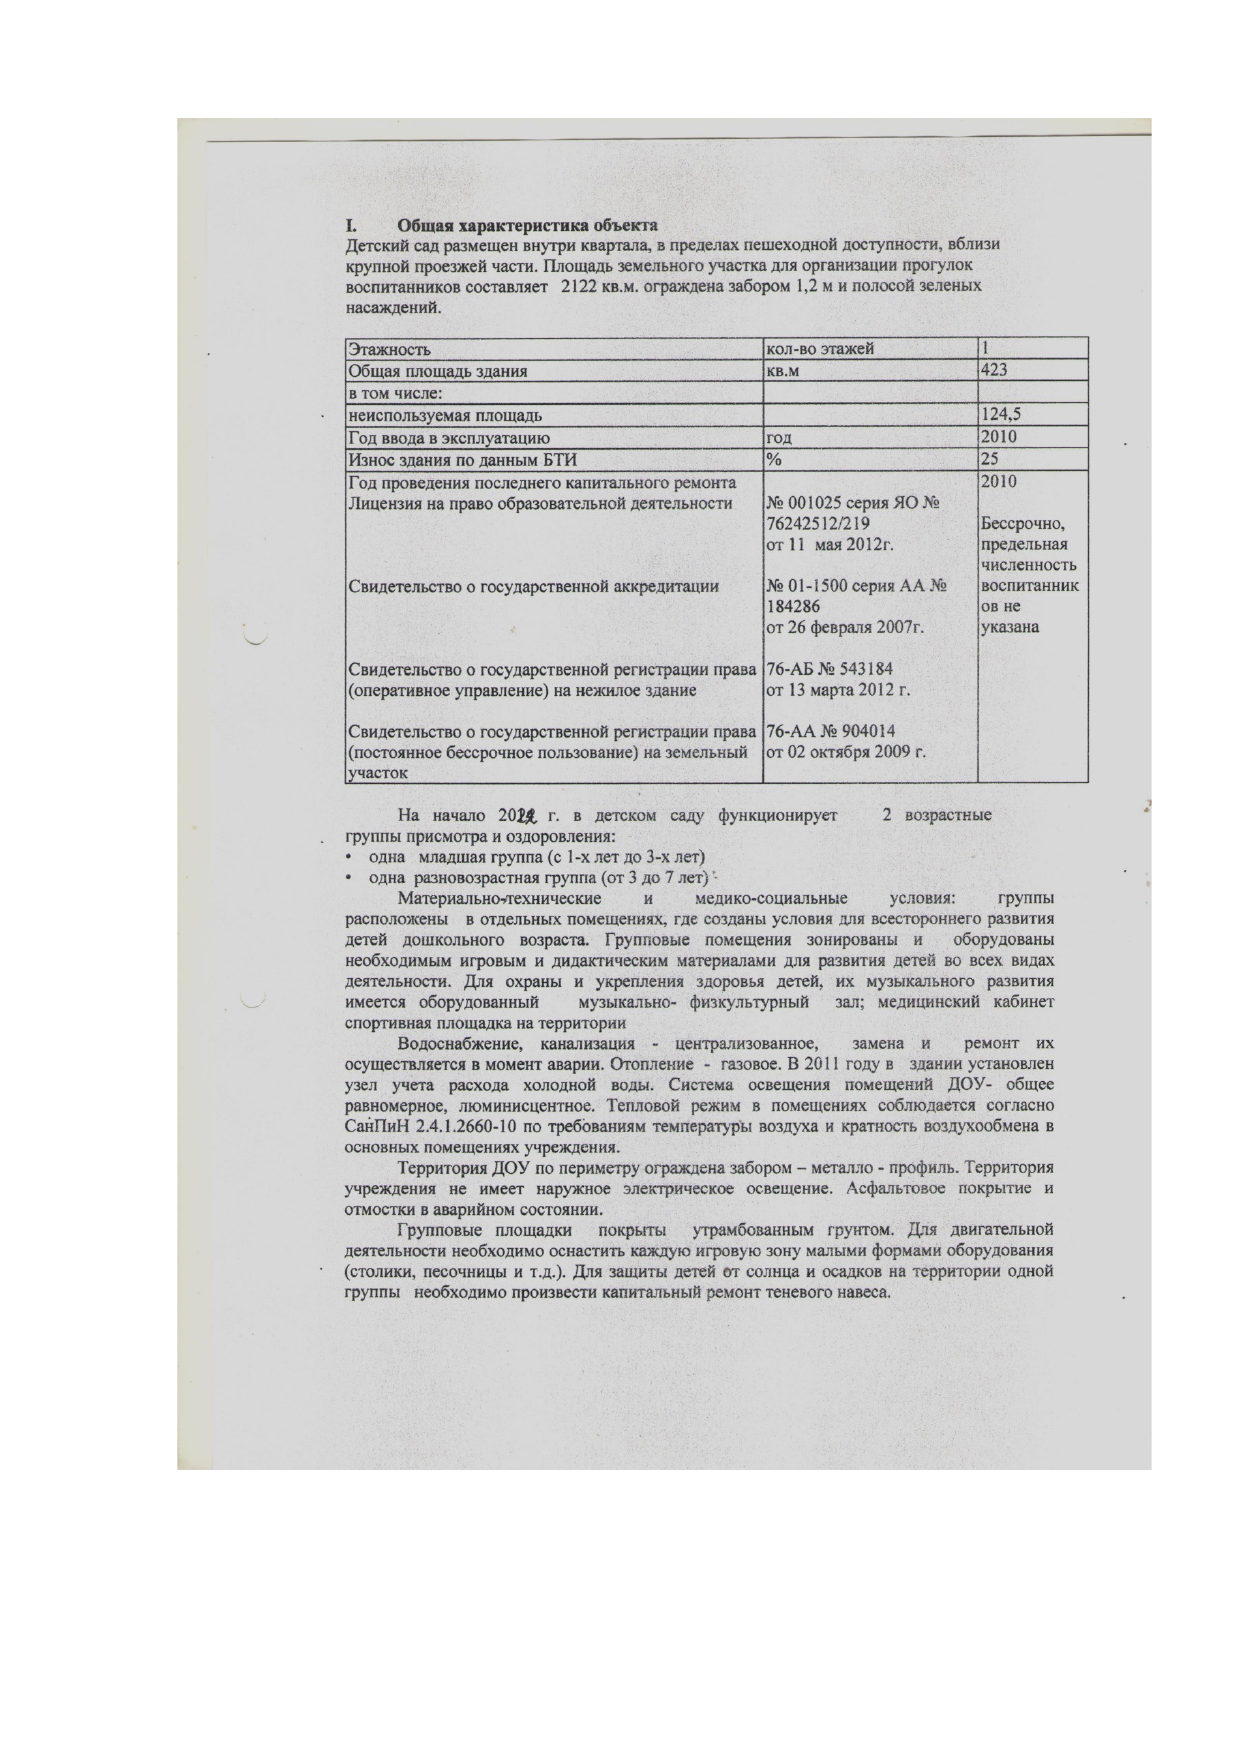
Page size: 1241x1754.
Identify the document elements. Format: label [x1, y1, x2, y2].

picture [177, 118, 1152, 1470]
